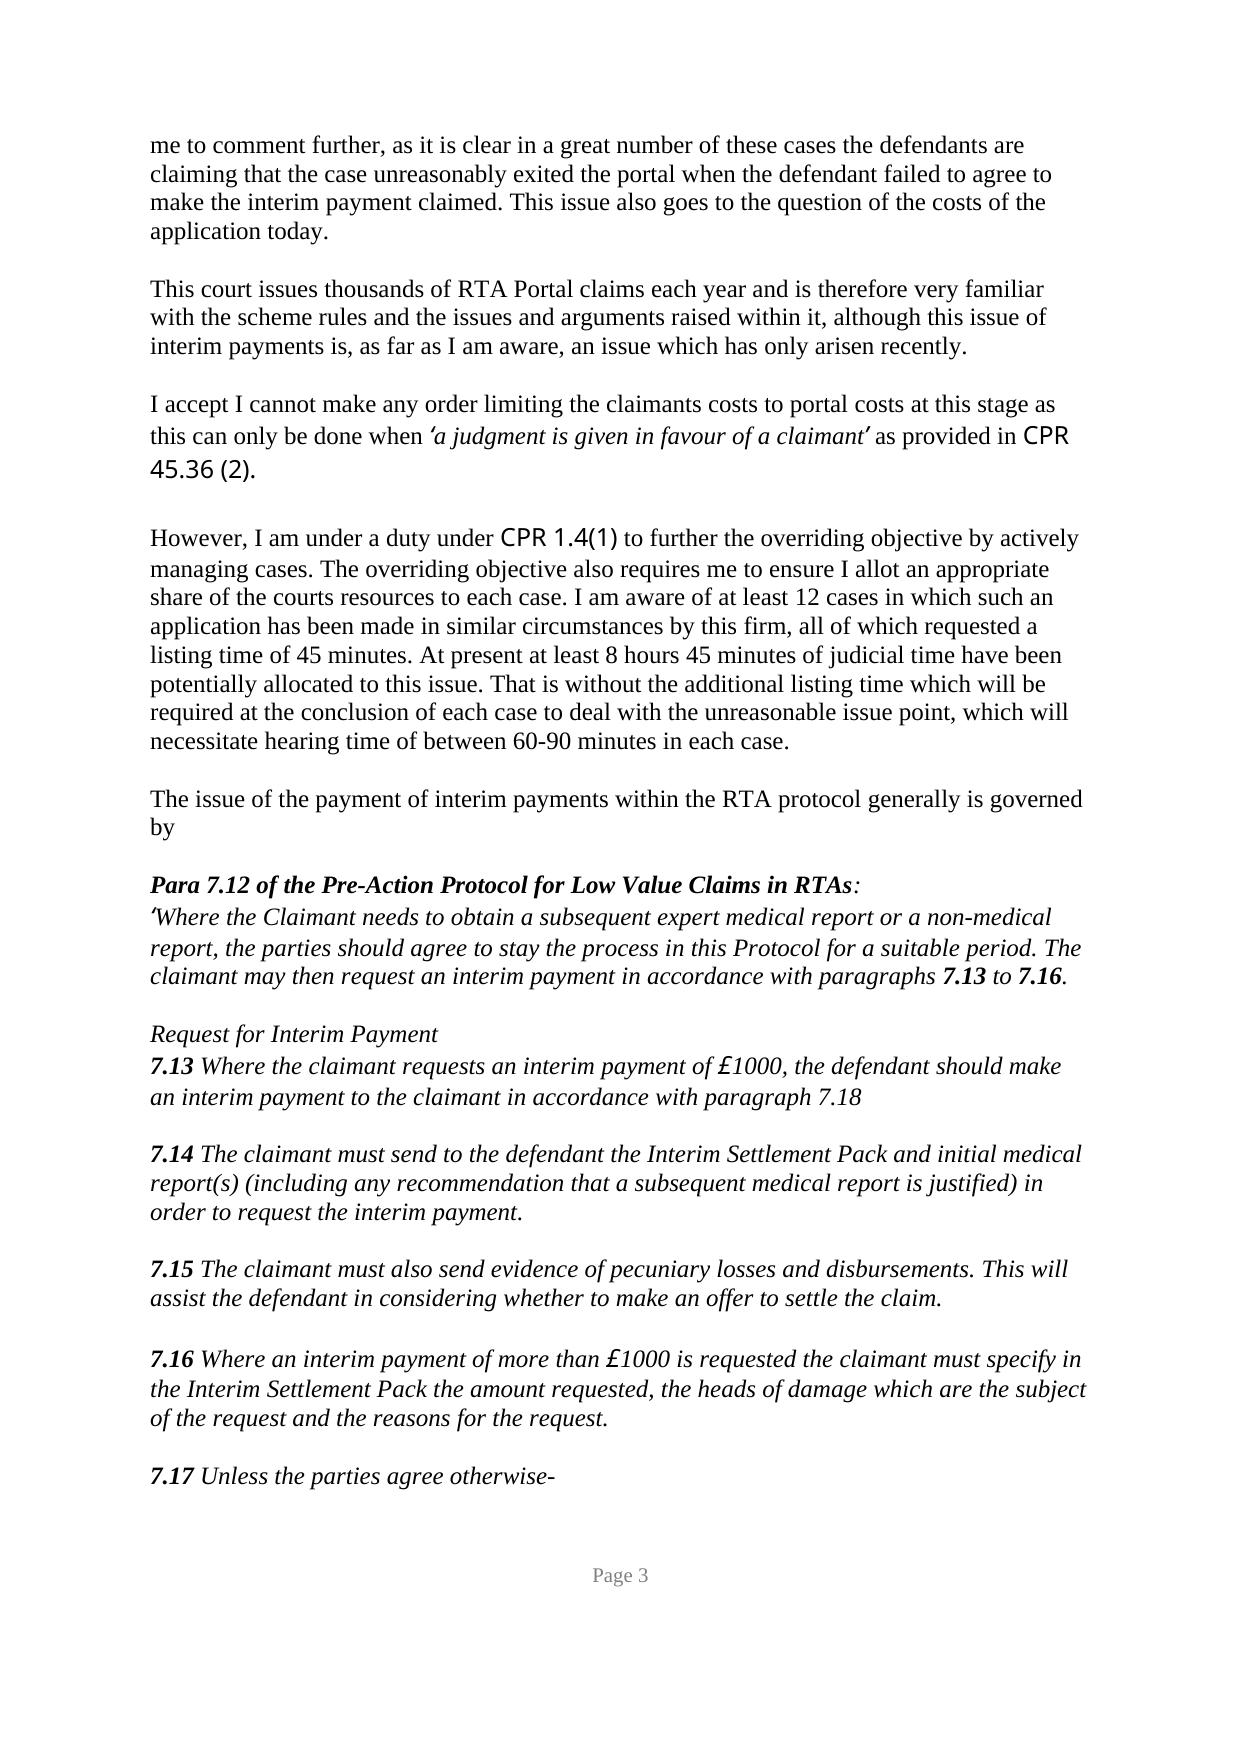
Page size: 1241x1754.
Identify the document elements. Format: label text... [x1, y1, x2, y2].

text The issue of the payment of interim payments within the RTA protocol generally is governed by [150, 784, 1090, 841]
text However, I am under a duty under CPR 1.4(1) to further the overriding objective by actively managing cases. The overriding objective also requires me to ensure I allot an appropriate share of the courts resources to each case. I am aware of at least 12 cases in which such an application has been made in similar circumstances by this firm, all of which requested a listing time of 45 minutes. At present at least 8 hours 45 minutes of judicial time have been potentially allocated to this issue. That is without the additional listing time which will be required at the conclusion of each case to deal with the unreasonable issue point, which will necessitate hearing time of between 60-90 minutes in each case. [150, 519, 1090, 755]
text I accept I cannot make any order limiting the claimants costs to portal costs at this stage as this can only be done when ‘a judgment is given in favour of a claimant’ as provided in CPR 45.36 (2). [150, 389, 1090, 486]
text 7.14 The claimant must send to the defendant the Interim Settlement Pack and initial medical report(s) (including any recommendation that a subsequent medical report is justified) in order to request the interim payment. [150, 1139, 1090, 1226]
text 7.15 The claimant must also send evidence of pecuniary losses and disbursements. This will assist the defendant in considering whether to make an offer to settle the claim. [150, 1254, 1090, 1312]
text 7.13 Where the claimant requests an interim payment of £1000, the defendant should make an interim payment to the claimant in accordance with paragraph 7.18 [150, 1048, 1090, 1111]
text 7.12 of the Pre-Action Protocol for Low Value Claims in RTAs: [150, 870, 1090, 899]
text ‘Where the Claimant needs to obtain a subsequent expert medical report or a non-medical report, the parties should agree to stay the process in this Protocol for a suitable period. The claimant may then request an interim payment in accordance with paragraphs 7.13 to 7.16. [150, 899, 1090, 990]
text 7.16 Where an interim payment of more than £1000 is requested the claimant must specify in the Interim Settlement Pack the amount requested, the heads of damage which are the subject of the request and the reasons for the request. [150, 1341, 1090, 1432]
text 7.17 Unless the parties agree otherwise- [150, 1461, 1090, 1489]
text This court issues thousands of RTA Portal claims each year and is therefore very familiar with the scheme rules and the issues and arguments raised within it, although this issue of interim payments is, as far as I am aware, an issue which has only arisen recently. [150, 274, 1090, 360]
text Request for Interim Payment [150, 1019, 1090, 1048]
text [150, 130, 1090, 245]
